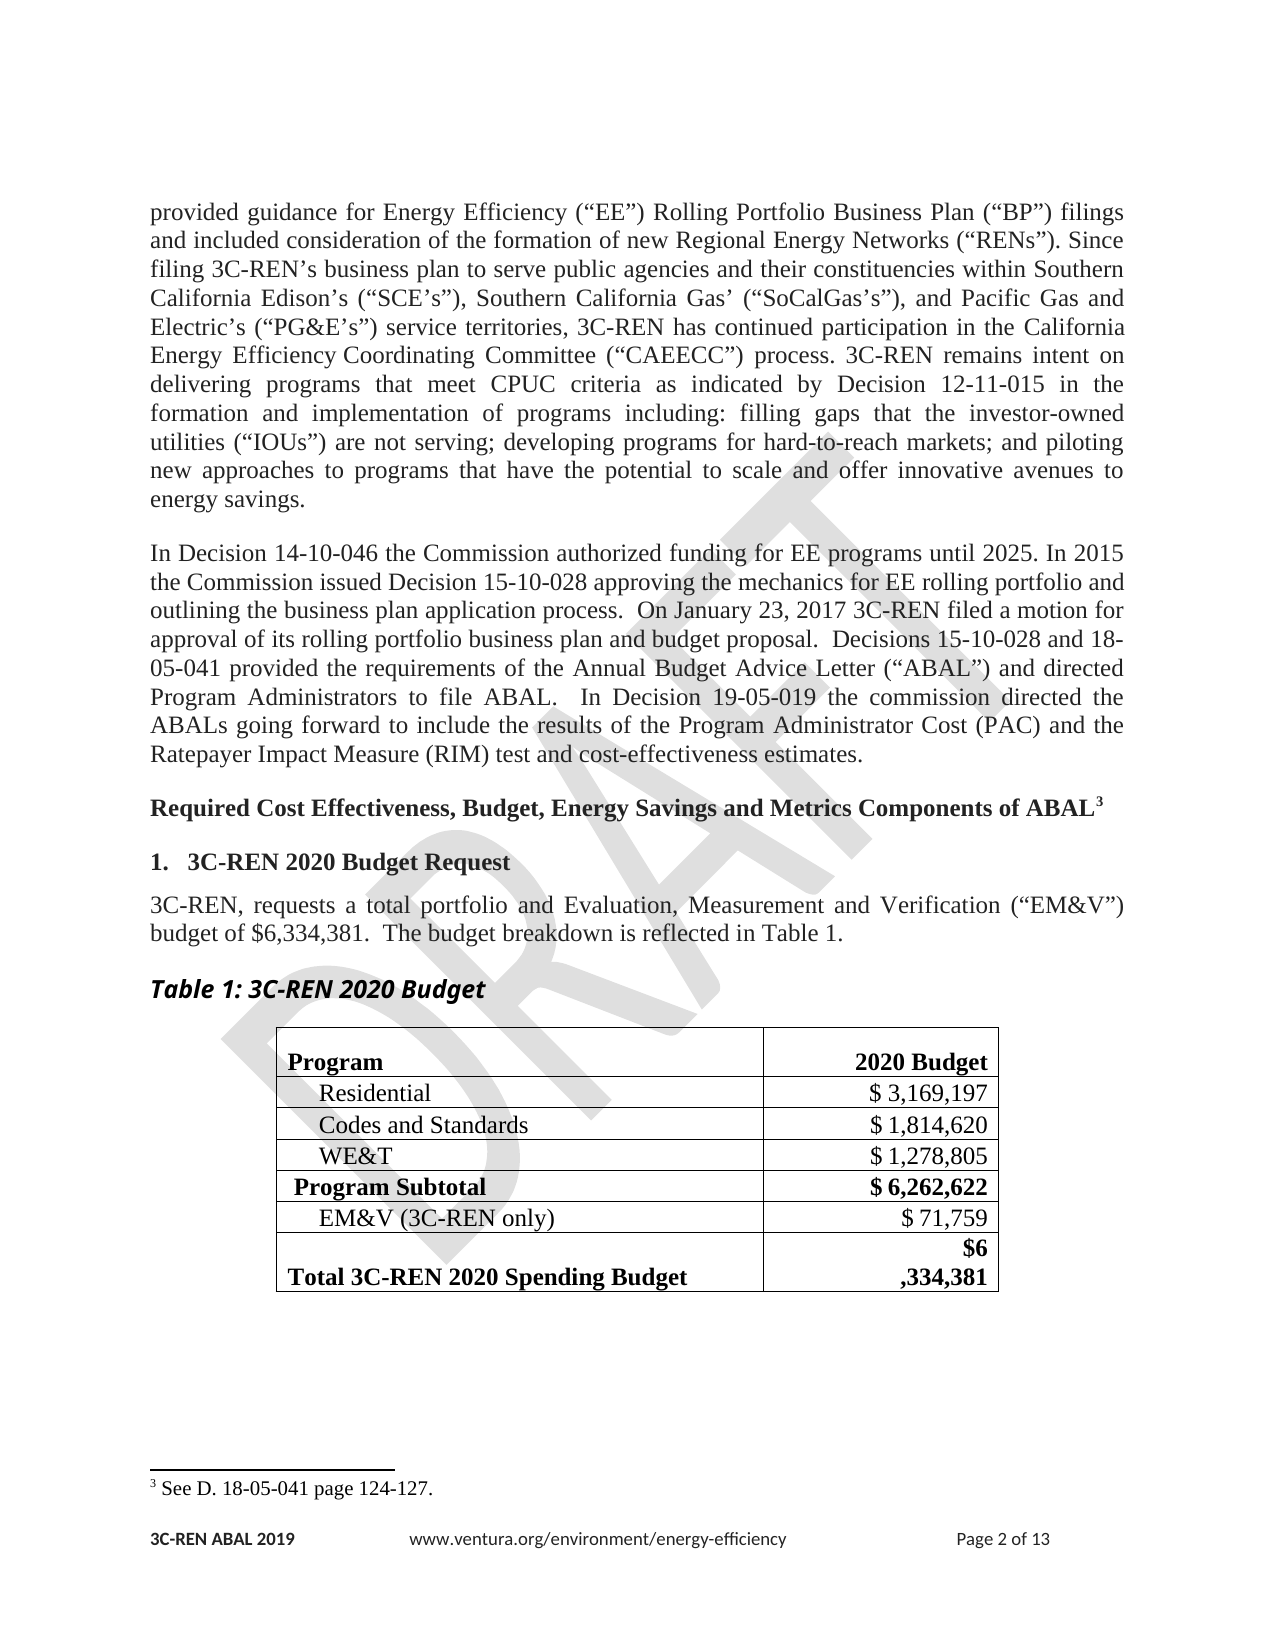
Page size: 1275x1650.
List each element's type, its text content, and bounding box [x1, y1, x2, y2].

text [150, 197, 1125, 513]
table_cell EM&V (3C-REN only) [277, 1202, 763, 1232]
table_cell $ 71,759 [764, 1202, 998, 1232]
table_cell Program Subtotal [277, 1171, 763, 1201]
table_header Program [277, 1028, 763, 1076]
table_cell Residential [277, 1077, 763, 1107]
table_cell $ 1,278,805 [764, 1140, 998, 1170]
table_cell $ 3,169,197 [764, 1077, 998, 1107]
table_cell Codes and Standards [277, 1108, 763, 1138]
table_cell $ 6,262,622 [764, 1171, 998, 1201]
text 3C-REN, requests a total portfolio and Evaluation, Measurement and Verification (“EM&V”) budget of $6,334,381. The budget breakdown is reflected in Table 1. [150, 890, 1125, 947]
subtitle 3C-REN 2020 Budget Request [150, 847, 1125, 875]
text Table 1: 3C-REN 2020 Budget [150, 972, 1125, 1006]
table_cell $ 1,814,620 [764, 1108, 998, 1138]
text In Decision 14-10-046 the Commission authorized funding for EE programs until 2025. In 2015 the Commission issued Decision 15-10-028 approving the mechanics for EE rolling portfolio and outlining the business plan application process. On January 23, 2017 3C-REN filed a motion for approval of its rolling portfolio business plan and budget proposal. Decisions 15-10-028 and 18-05-041 provided the requirements of the Annual Budget Advice Letter (“ABAL”) and directed Program Administrators to file ABAL. In Decision 19-05-019 the commission directed the ABALs going forward to include the results of the Program Administrator Cost (PAC) and the Ratepayer Impact Measure (RIM) test and cost-effectiveness estimates. [150, 538, 1125, 768]
table_cell $6,334,381 [764, 1233, 998, 1291]
table_cell Total 3C-REN 2020 Spending Budget [277, 1233, 763, 1291]
text Required Cost Effectiveness, Budget, Energy Savings and Metrics Components of ABAL [150, 793, 1125, 822]
table_header 2020 Budget [764, 1028, 998, 1076]
table_cell WE&T [277, 1140, 763, 1170]
